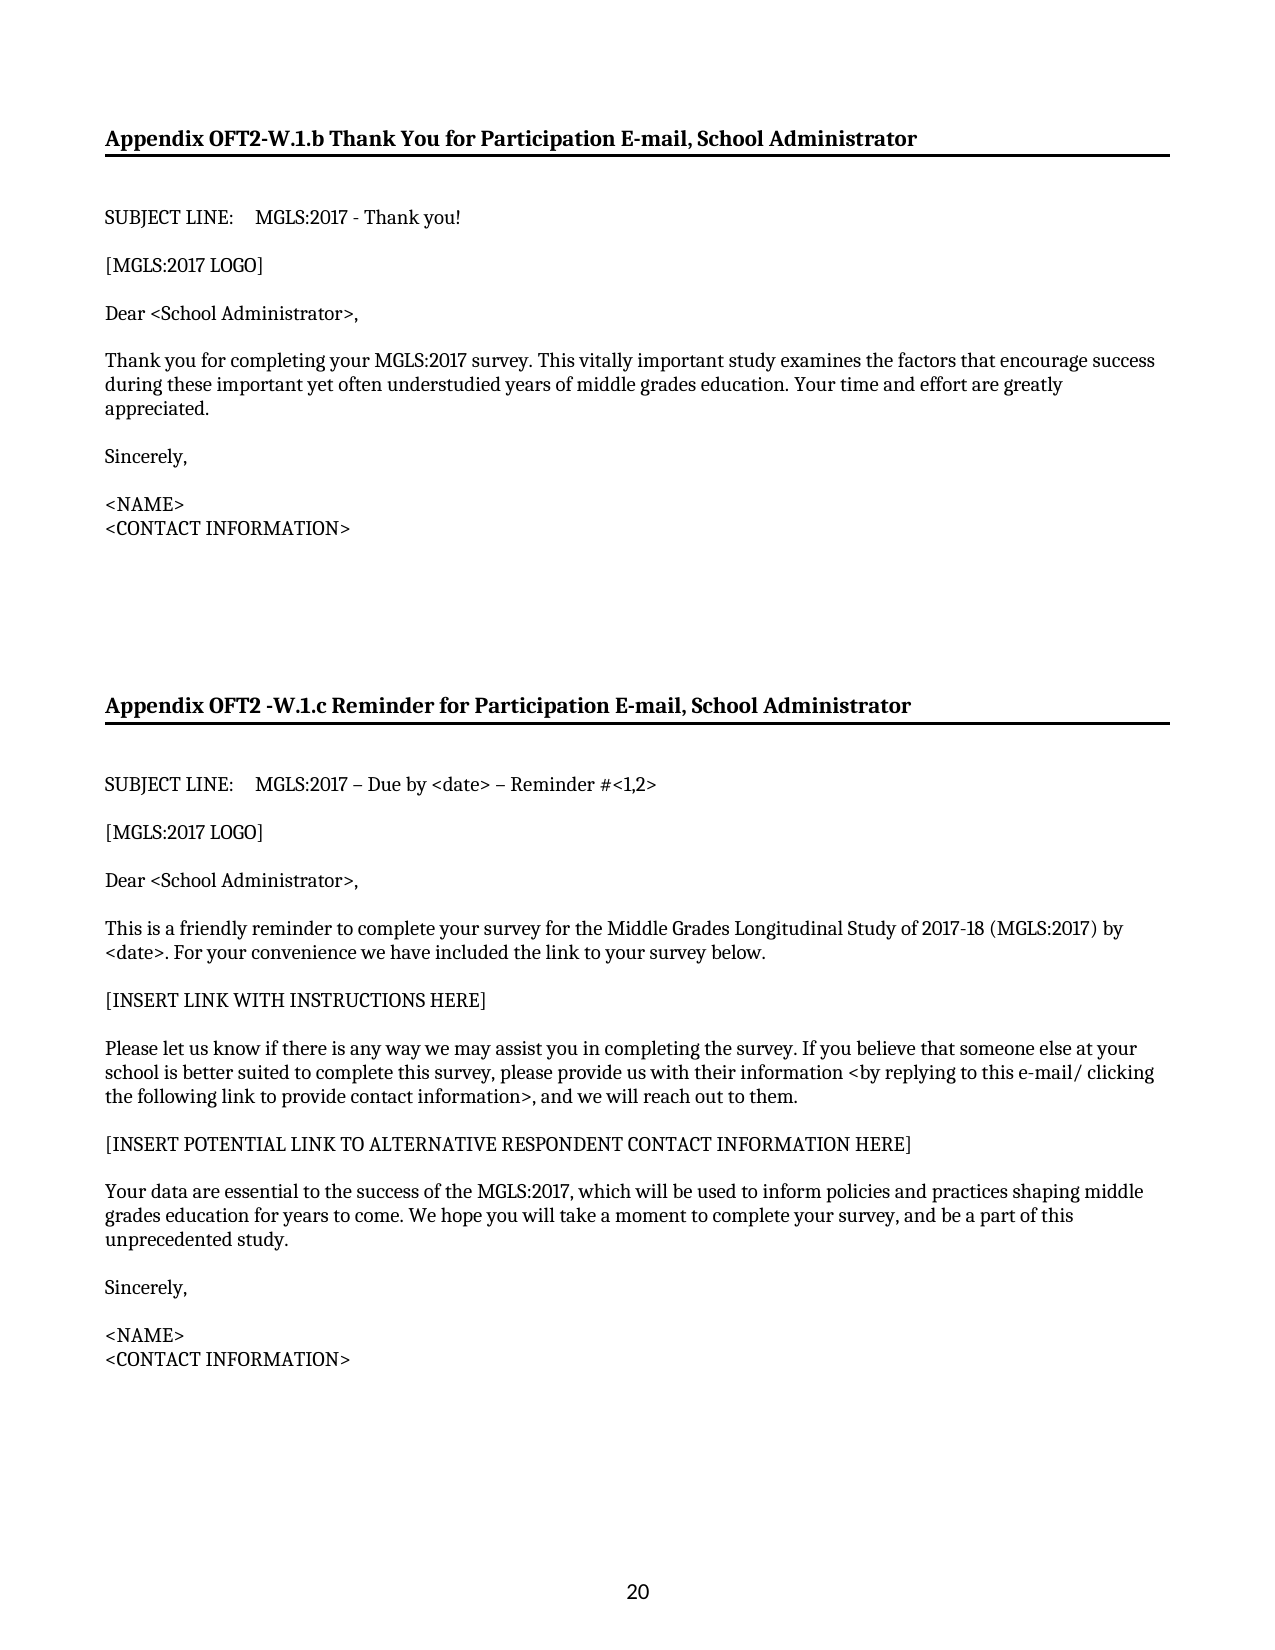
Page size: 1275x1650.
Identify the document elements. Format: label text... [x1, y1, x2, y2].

text Dear <School Administrator>, [105, 301, 1170, 325]
subtitle Appendix OFT2 -W.1.c Reminder for Participation E-mail, School Administrator [105, 693, 1170, 722]
text [MGLS:2017 LOGO] [105, 821, 1170, 845]
text Please let us know if there is any way we may assist you in completing the survey. If you believe that someone else at your school is better suited to complete this survey, please provide us with their information <by replying to this e-mail/ clicking the following link to provide contact information>, and we will reach out to them. [105, 1036, 1170, 1108]
text SUBJECT LINE: MGLS:2017 - Thank you! [105, 205, 1170, 229]
text [MGLS:2017 LOGO] [105, 253, 1170, 277]
text <CONTACT INFORMATION> [105, 1348, 1170, 1372]
text <NAME> [105, 493, 1170, 517]
text [INSERT POTENTIAL LINK TO ALTERNATIVE RESPONDENT CONTACT INFORMATION HERE] [105, 1132, 1170, 1156]
text [INSERT LINK WITH INSTRUCTIONS HERE] [105, 988, 1170, 1012]
text Sincerely, [105, 445, 1170, 469]
text Thank you for completing your MGLS:2017 survey. This vitally important study examines the factors that encourage success during these important yet often understudied years of middle grades education. Your time and effort are greatly appreciated. [105, 349, 1170, 421]
text Dear <School Administrator>, [105, 869, 1170, 893]
text Your data are essential to the success of the MGLS:2017, which will be used to inform policies and practices shaping middle grades education for years to come. We hope you will take a moment to complete your survey, and be a part of this unprecedented study. [105, 1180, 1170, 1252]
subtitle Appendix OFT2-W.1.b Thank You for Participation E-mail, School Administrator [105, 126, 1170, 154]
text <CONTACT INFORMATION> [105, 517, 1170, 541]
text <NAME> [105, 1324, 1170, 1348]
text Sincerely, [105, 1276, 1170, 1300]
text This is a friendly reminder to complete your survey for the Middle Grades Longitudinal Study of 2017-18 (MGLS:2017) by <date>. For your convenience we have included the link to your survey below. [105, 917, 1170, 964]
text SUBJECT LINE: MGLS:2017 – Due by <date> – Reminder #<1,2> [105, 773, 1170, 797]
